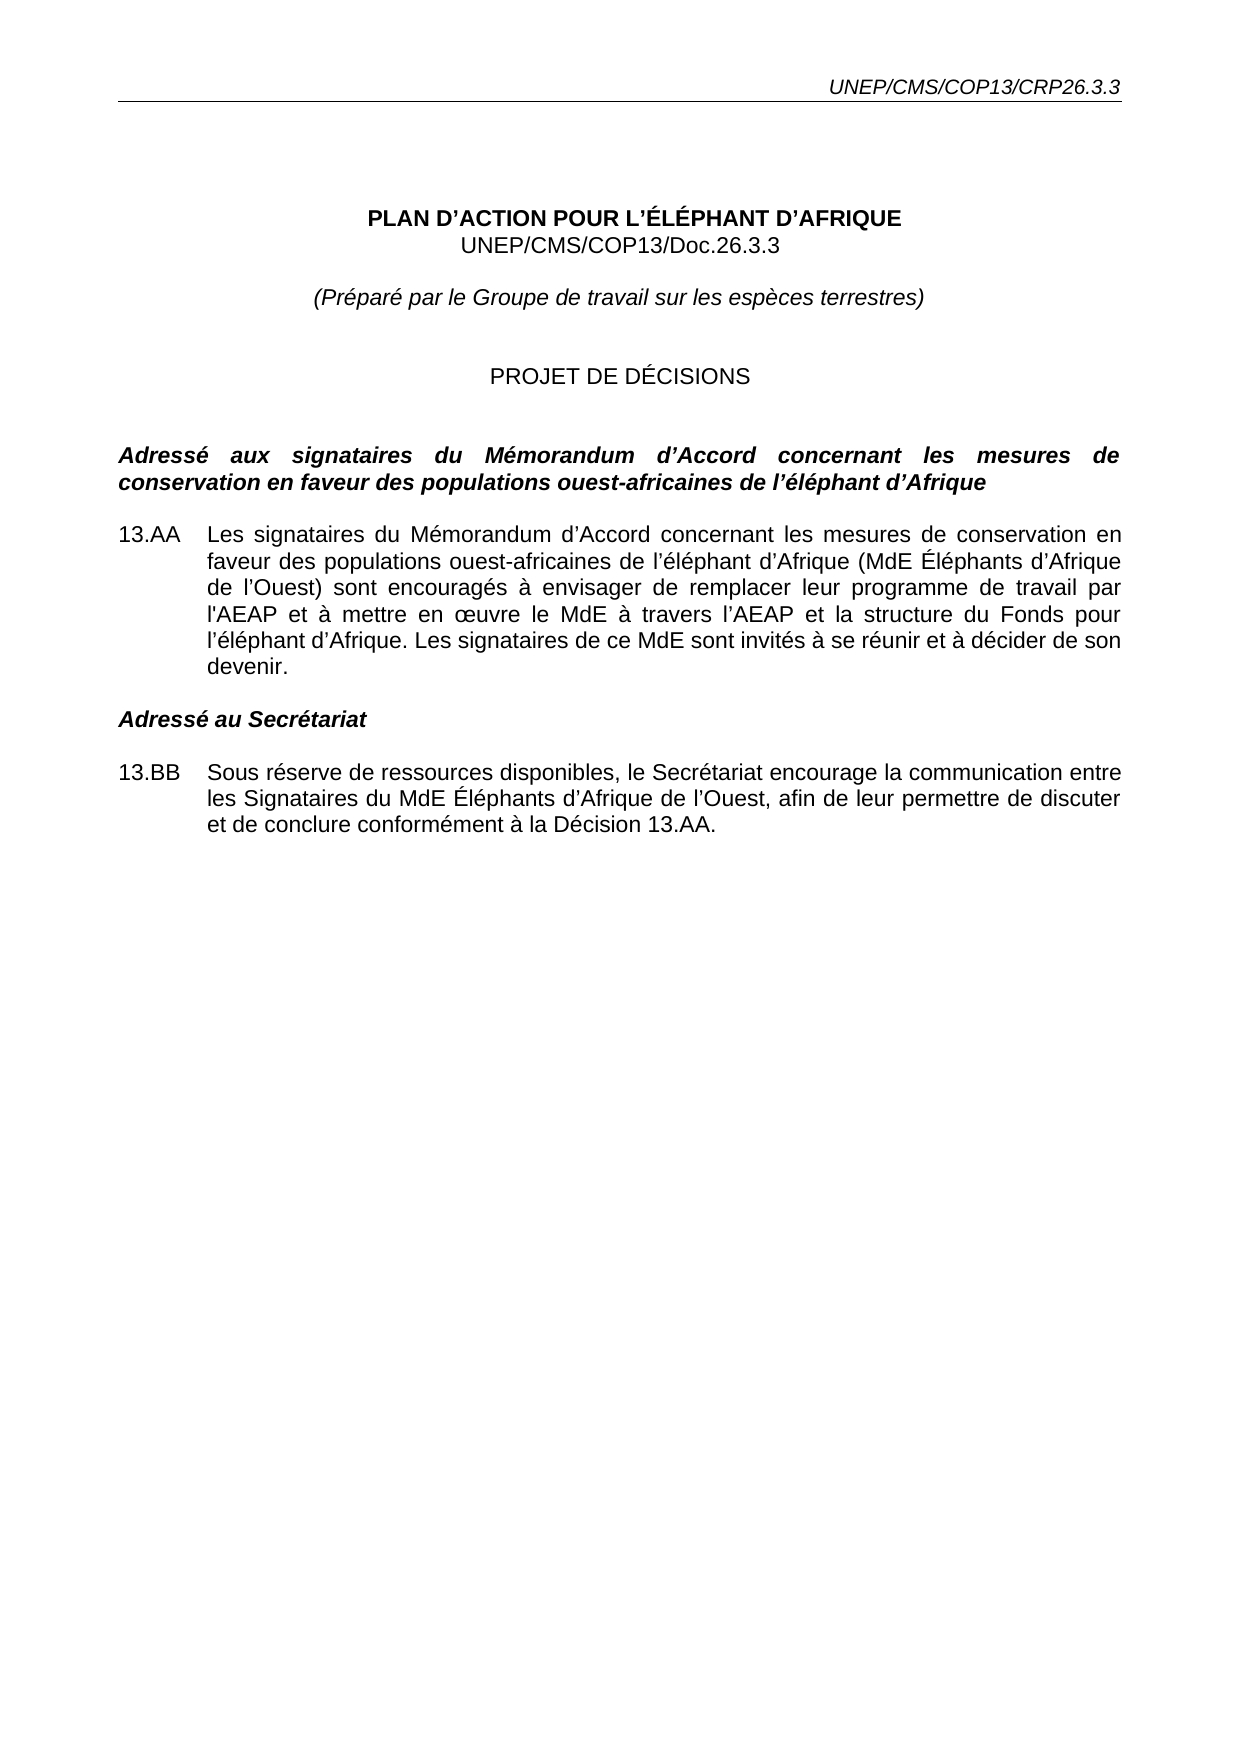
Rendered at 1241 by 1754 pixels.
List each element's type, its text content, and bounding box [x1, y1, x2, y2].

subtitle PLAN D’ACTION POUR L’ÉLÉPHANT D’AFRIQUE [109, 205, 1161, 232]
text 13.AA Les signataires du Mémorandum d’Accord concernant les mesures de conservation en faveur des populations ouest-africaines de l’éléphant d’Afrique (MdE Éléphants d’Afrique de l’Ouest) sont encouragés à envisager de remplacer leur programme de travail par l'AEAP et à mettre en œuvre le MdE à travers l’AEAP et la structure du Fonds pour l’éléphant d’Afrique. Les signataires de ce MdE sont invités à se réunir et à décider de son devenir. [118, 521, 1122, 679]
text Adressé aux signataires du Mémorandum d’Accord concernant les mesures de conservation en faveur des populations ouest-africaines de l’éléphant d’Afrique [118, 442, 1122, 495]
text Adressé au Secrétariat [118, 706, 1122, 732]
text (Préparé par le Groupe de travail sur les espèces terrestres) [118, 284, 1122, 311]
text UNEP/CMS/COP13/Doc.26.3.3 [118, 232, 1122, 258]
text 13.BB Sous réserve de ressources disponibles, le Secrétariat encourage la communication entre les Signataires du MdE Éléphants d’Afrique de l’Ouest, afin de leur permettre de discuter et de conclure conformément à la Décision 13.AA. [118, 759, 1122, 838]
text PROJET DE DÉCISIONS [118, 363, 1122, 390]
